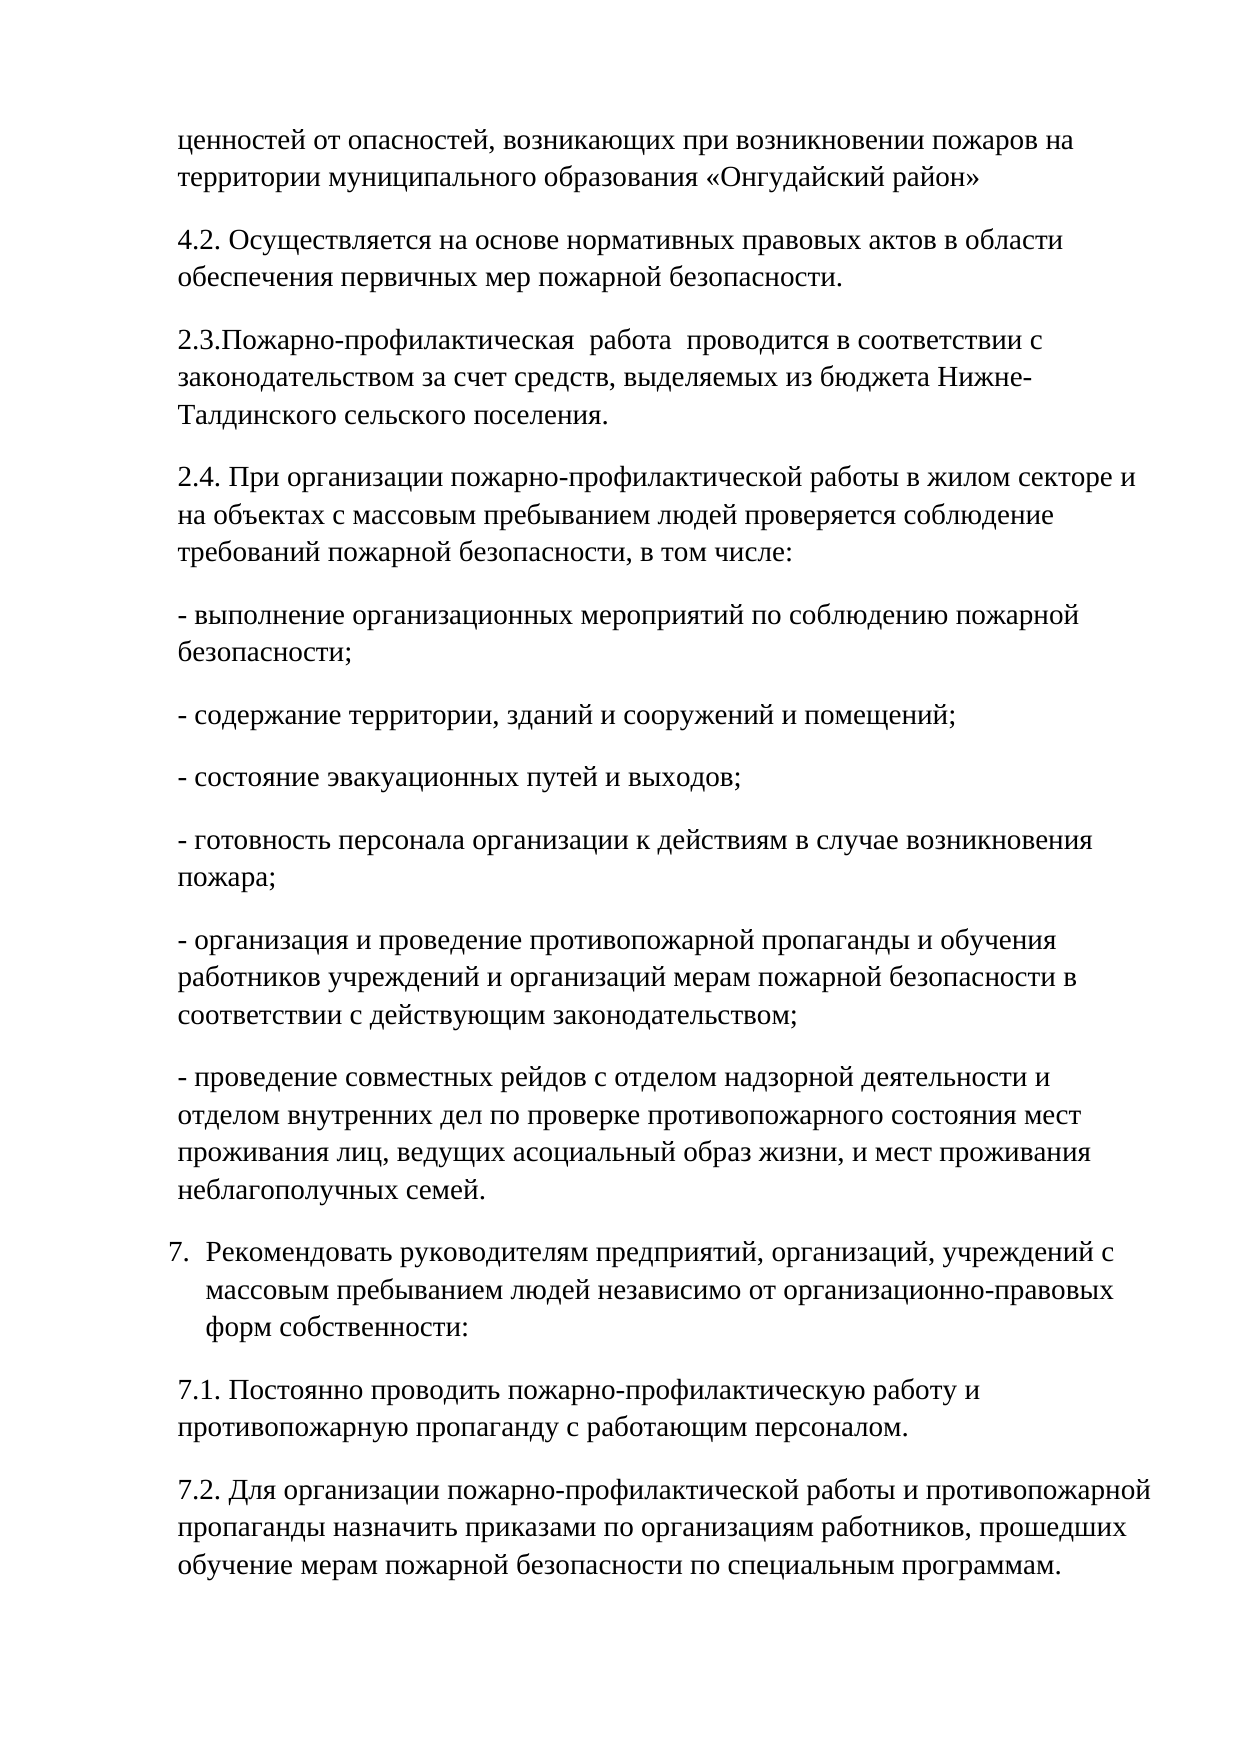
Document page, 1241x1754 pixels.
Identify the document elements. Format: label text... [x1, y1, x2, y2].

text 7.1. Постоянно проводить пожарно-профилактическую работу и противопожарную пропаганду с работающим персоналом. [177, 1368, 1152, 1443]
text - организация и проведение противопожарной пропаганды и обучения работников учреждений и организаций мерам пожарной безопасности в соответствии с действующим законодательством; [177, 918, 1152, 1031]
text 2.3.Пожарно-профилактическая работа проводится в соответствии с законодательством за счет средств, выделяемых из бюджета Нижне-Талдинского сельского поселения. [177, 318, 1152, 431]
text - содержание территории, зданий и сооружений и помещений; [177, 693, 1152, 731]
text 2.4. При организации пожарно-профилактической работы в жилом секторе и на объектах с массовым пребыванием людей проверяется соблюдение требований пожарной безопасности, в том числе: [177, 456, 1152, 568]
text 7.2. Для организации пожарно-профилактической работы и противопожарной пропаганды назначить приказами по организациям работников, прошедших обучение мерам пожарной безопасности по специальным программам. [177, 1468, 1152, 1581]
text - проведение совместных рейдов с отделом надзорной деятельности и отделом внутренних дел по проверке противопожарного состояния мест проживания лиц, ведущих асоциальный образ жизни, и мест проживания неблагополучных семей. [177, 1056, 1152, 1206]
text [177, 118, 1152, 193]
text - готовность персонала организации к действиям в случае возникновения пожара; [177, 818, 1152, 893]
text - выполнение организационных мероприятий по соблюдению пожарной безопасности; [177, 593, 1152, 668]
text - состояние эвакуационных путей и выходов; [177, 756, 1152, 793]
list Рекомендовать руководителям предприятий, организаций, учреждений с массовым пребыванием людей независимо от организационно-правовых форм собственности: [168, 1231, 1152, 1343]
text 4.2. Осуществляется на основе нормативных правовых актов в области обеспечения первичных мер пожарной безопасности. [177, 218, 1152, 293]
